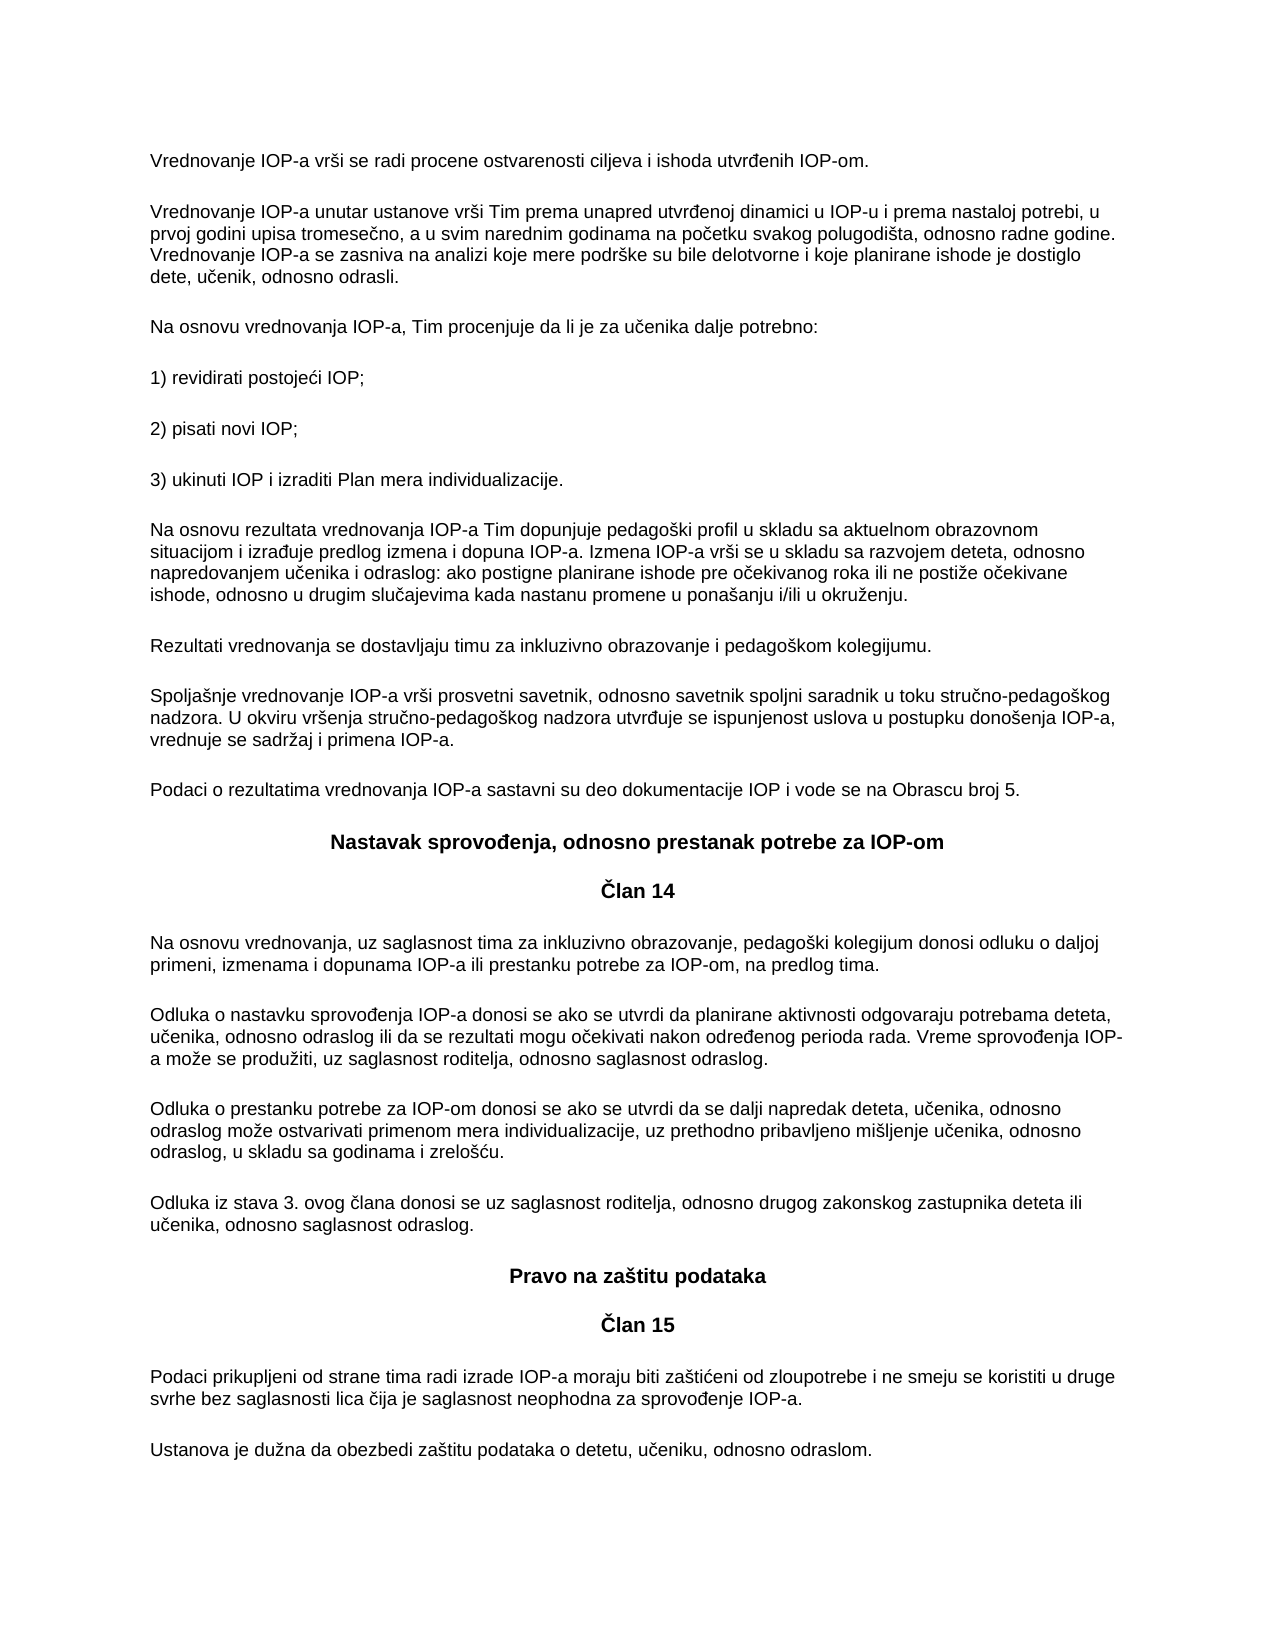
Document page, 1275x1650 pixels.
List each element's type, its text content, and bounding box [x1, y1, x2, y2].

text Spoljašnje vrednovanje IOP-a vrši prosvetni savetnik, odnosno savetnik spoljni saradnik u toku stručno-pedagoškog nadzora. U okviru vršenja stručno-pedagoškog nadzora utvrđuje se ispunjenost uslova u postupku donošenja IOP-a, vrednuje se sadržaj i primena IOP-a. [150, 685, 1125, 750]
text Vrednovanje IOP-a unutar ustanove vrši Tim prema unapred utvrđenoj dinamici u IOP-u i prema nastaloj potrebi, u prvoj godini upisa tromesečno, a u svim narednim godinama na početku svakog polugodišta, odnosno radne godine. Vrednovanje IOP-a se zasniva na analizi koje mere podrške su bile delotvorne i koje planirane ishode je dostiglo dete, učenik, odnosno odrasli. [150, 201, 1125, 287]
text Nastavak sprovođenja, odnosno prestanak potrebe za IOP-om [150, 830, 1125, 854]
text Podaci o rezultatima vrednovanja IOP-a sastavni su deo dokumentacije IOP i vode se na Obrascu broj 5. [150, 779, 1125, 801]
text Podaci prikupljeni od strane tima radi izrade IOP-a moraju biti zaštićeni od zloupotrebe i ne smeju se koristiti u druge svrhe bez saglasnosti lica čija je saglasnost neophodna za sprovođenje IOP-a. [150, 1366, 1125, 1409]
text Odluka iz stava 3. ovog člana donosi se uz saglasnost roditelja, odnosno drugog zakonskog zastupnika deteta ili učenika, odnosno saglasnost odraslog. [150, 1192, 1125, 1235]
text Na osnovu vrednovanja, uz saglasnost tima za inkluzivno obrazovanje, pedagoški kolegijum donosi odluku o daljoj primeni, izmenama i dopunama IOP-a ili prestanku potrebe za IOP-om, na predlog tima. [150, 932, 1125, 975]
text 1) revidirati postojeći IOP; [150, 367, 1125, 388]
text Član 15 [150, 1313, 1125, 1337]
text Rezultati vrednovanja se dostavljaju timu za inkluzivno obrazovanje i pedagoškom kolegijumu. [150, 634, 1125, 656]
text Odluka o prestanku potrebe za IOP-om donosi se ako se utvrdi da se dalji napredak deteta, učenika, odnosno odraslog može ostvarivati primenom mera individualizacije, uz prethodno pribavljeno mišljenje učenika, odnosno odraslog, u skladu sa godinama i zrelošću. [150, 1098, 1125, 1163]
text Vrednovanje IOP-a vrši se radi procene ostvarenosti ciljeva i ishoda utvrđenih IOP-om. [150, 150, 1125, 172]
text 2) pisati novi IOP; [150, 418, 1125, 439]
text 3) ukinuti IOP i izraditi Plan mera individualizacije. [150, 468, 1125, 490]
text Na osnovu vrednovanja IOP-a, Tim procenjuje da li je za učenika dalje potrebno: [150, 316, 1125, 338]
text Na osnovu rezultata vrednovanja IOP-a Tim dopunjuje pedagoški profil u skladu sa aktuelnom obrazovnom situacijom i izrađuje predlog izmena i dopuna IOP-a. Izmena IOP-a vrši se u skladu sa razvojem deteta, odnosno napredovanjem učenika i odraslog: ako postigne planirane ishode pre očekivanog roka ili ne postiže očekivane ishode, odnosno u drugim slučajevima kada nastanu promene u ponašanju i/ili u okruženju. [150, 519, 1125, 605]
text Ustanova je dužna da obezbedi zaštitu podataka o detetu, učeniku, odnosno odraslom. [150, 1438, 1125, 1460]
text Odluka o nastavku sprovođenja IOP-a donosi se ako se utvrdi da planirane aktivnosti odgovaraju potrebama deteta, učenika, odnosno odraslog ili da se rezultati mogu očekivati nakon određenog perioda rada. Vreme sprovođenja IOP-a može se produžiti, uz saglasnost roditelja, odnosno saglasnost odraslog. [150, 1004, 1125, 1069]
text Član 14 [150, 879, 1125, 903]
text Pravo na zaštitu podataka [150, 1264, 1125, 1288]
